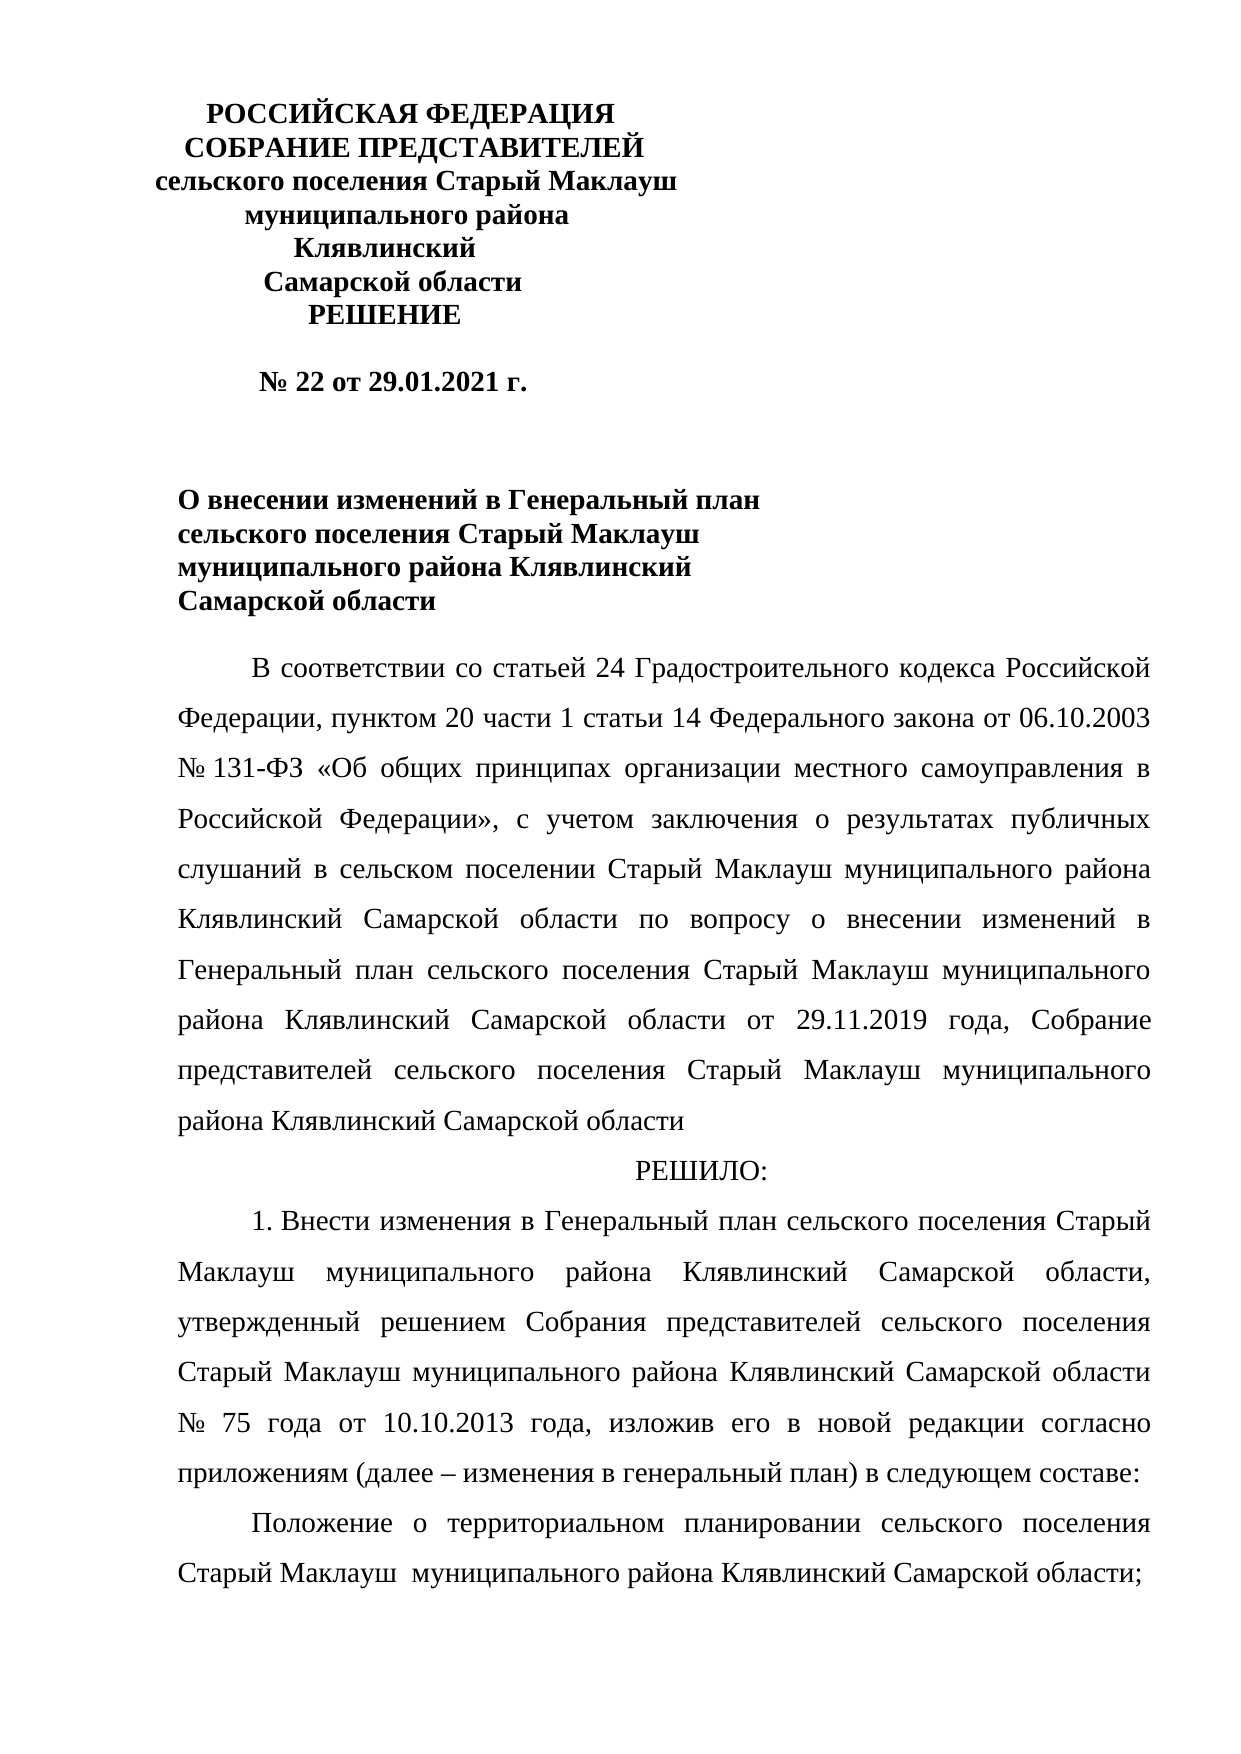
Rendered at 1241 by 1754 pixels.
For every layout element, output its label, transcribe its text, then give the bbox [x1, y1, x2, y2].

text РЕШИЛО: [177, 1153, 1152, 1187]
text Положение о территориальном планировании сельского поселения Старый Маклауш муниципального района Клявлинский Самарской области; [177, 1505, 1152, 1589]
list Внести изменения в Генеральный план сельского поселения Старый Маклауш муниципального района Клявлинский Самарской области, утвержденный решением Собрания представителей сельского поселения Старый Маклауш муниципального района Клявлинский Самарской области № 75 года от 10.10.2013 года, изложив его в новой редакции согласно приложениям (далее – изменения в генеральный план) в следующем составе: [177, 1203, 1152, 1488]
text муниципального района Клявлинский [177, 549, 1152, 583]
text О внесении изменений в Генеральный план [177, 482, 1152, 516]
text сельского поселения Старый Маклауш [177, 516, 1152, 549]
text Самарской области [177, 583, 1152, 616]
text В соответствии со статьей 24 Градостроительного кодекса Российской Федерации, пунктом 20 части 1 статьи 14 Федерального закона от 06.10.2003 № 131-ФЗ «Об общих принципах организации местного самоуправления в Российской Федерации», с учетом заключения о результатах публичных слушаний в сельском поселении Старый Маклауш муниципального района Клявлинский Самарской области по вопросу о внесении изменений в Генеральный план сельского поселения Старый Маклауш муниципального района Клявлинский Самарской области от 29.11.2019 года, Собрание представителей сельского поселения Старый Маклауш муниципального района Клявлинский Самарской области [177, 650, 1152, 1136]
